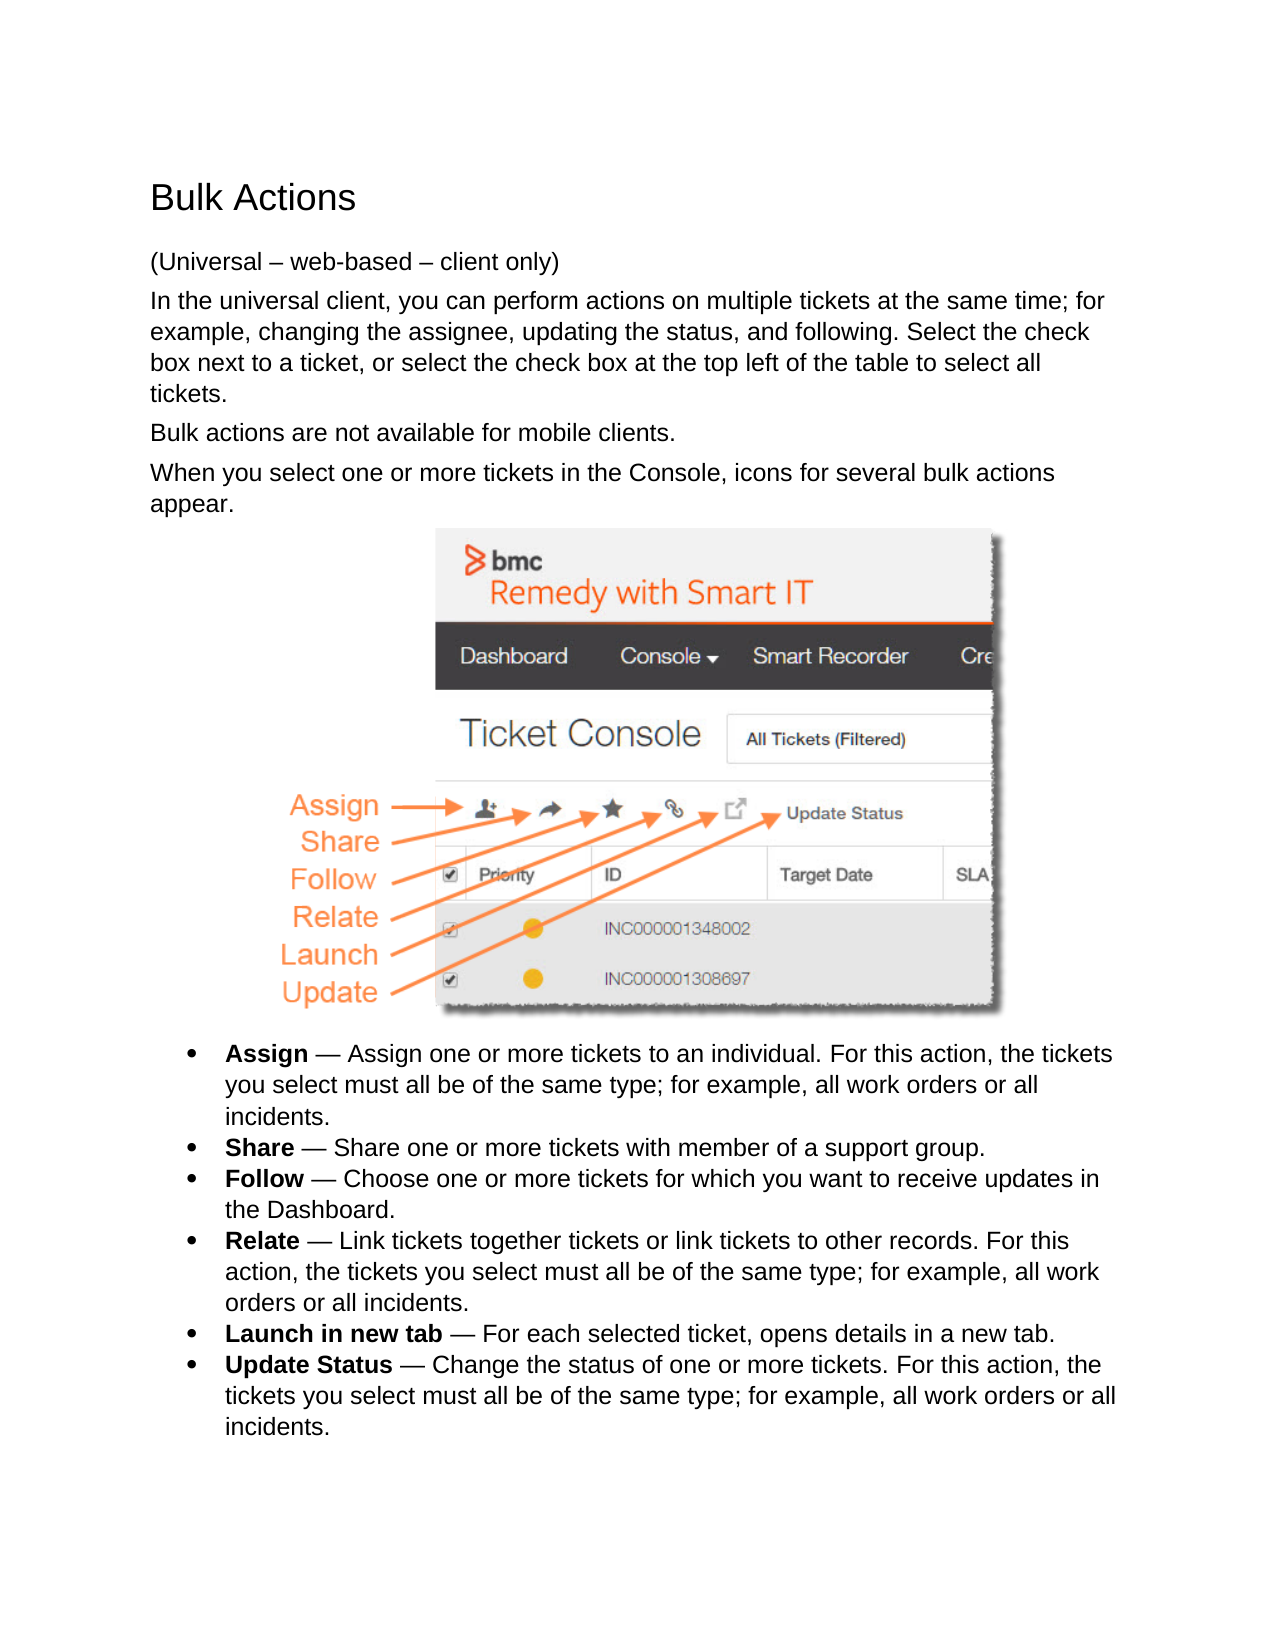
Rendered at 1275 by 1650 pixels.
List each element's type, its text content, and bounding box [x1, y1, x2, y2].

text Bulk actions are not available for mobile clients. [150, 418, 1125, 447]
list Relate — Link tickets together tickets or link tickets to other records. For this action, the tickets you select must all be of the same type; for example, all work orders or all incidents. [187, 1226, 1125, 1317]
list Assign — Assign one or more tickets to an individual. For this action, the tickets you select must all be of the same type; for example, all work orders or all incidents. [187, 1039, 1125, 1130]
picture [262, 528, 1013, 1029]
text (Universal – web-based – client only) [150, 247, 1125, 275]
list Update Status — Change the status of one or more tickets. For this action, the tickets you select must all be of the same type; for example, all work orders or all incidents. [187, 1350, 1125, 1441]
text In the universal client, you can perform actions on multiple tickets at the same time; for example, changing the assignee, updating the status, and following. Select the check box next to a ticket, or select the check box at the top left of the table to select all tickets. [150, 286, 1125, 408]
list Share — Share one or more tickets with member of a support group. [187, 1132, 1125, 1161]
list Launch in new tab — For each selected ticket, opens details in a new tab. [187, 1319, 1125, 1348]
text When you select one or more tickets in the Console, icons for several bulk actions appear. [150, 458, 1125, 518]
list Follow — Choose one or more tickets for which you want to receive updates in the Dashboard. [187, 1164, 1125, 1223]
text Bulk Actions [150, 175, 1125, 218]
